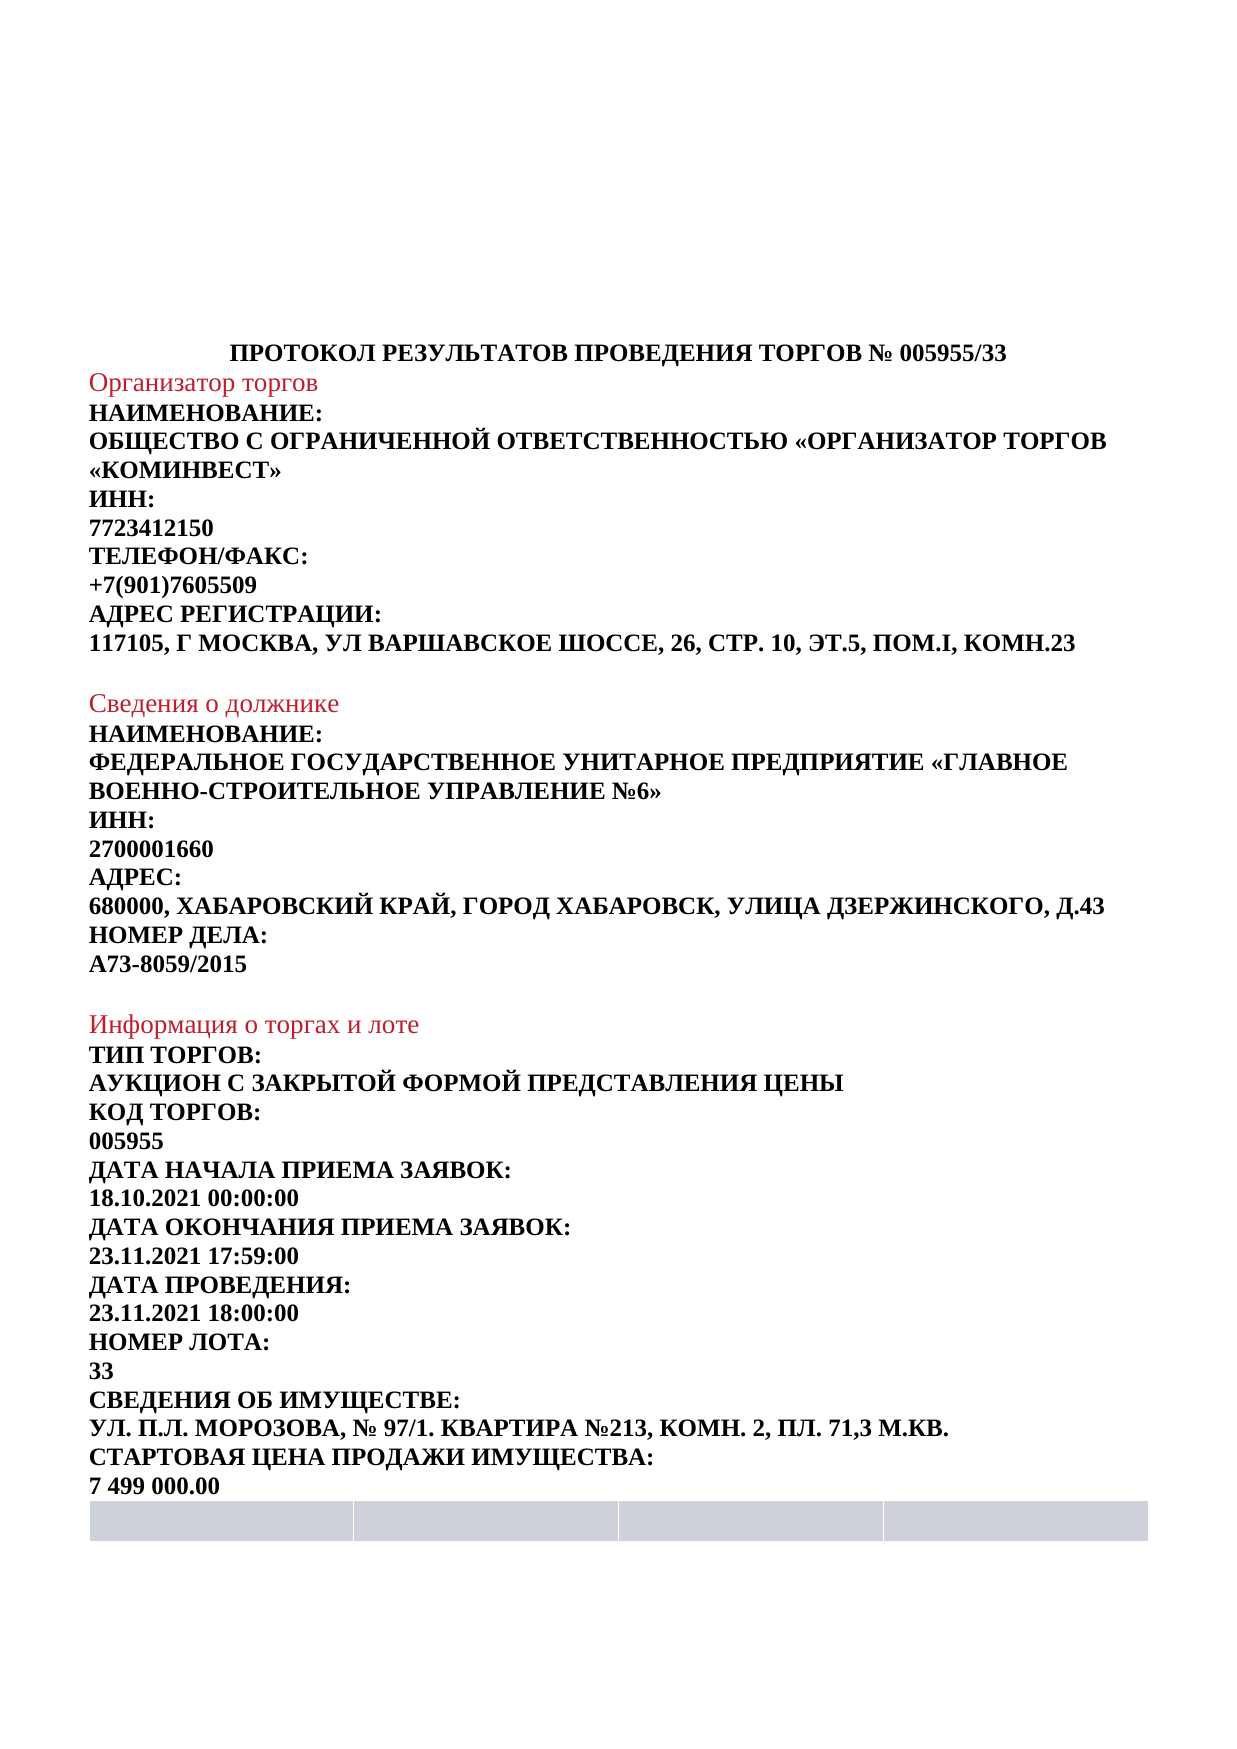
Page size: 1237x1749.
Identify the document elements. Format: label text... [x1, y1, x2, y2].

text ПРОТОКОЛ РЕЗУЛЬТАТОВ ПРОВЕДЕНИЯ ТОРГОВ № 005955/33 [88, 88, 1148, 366]
